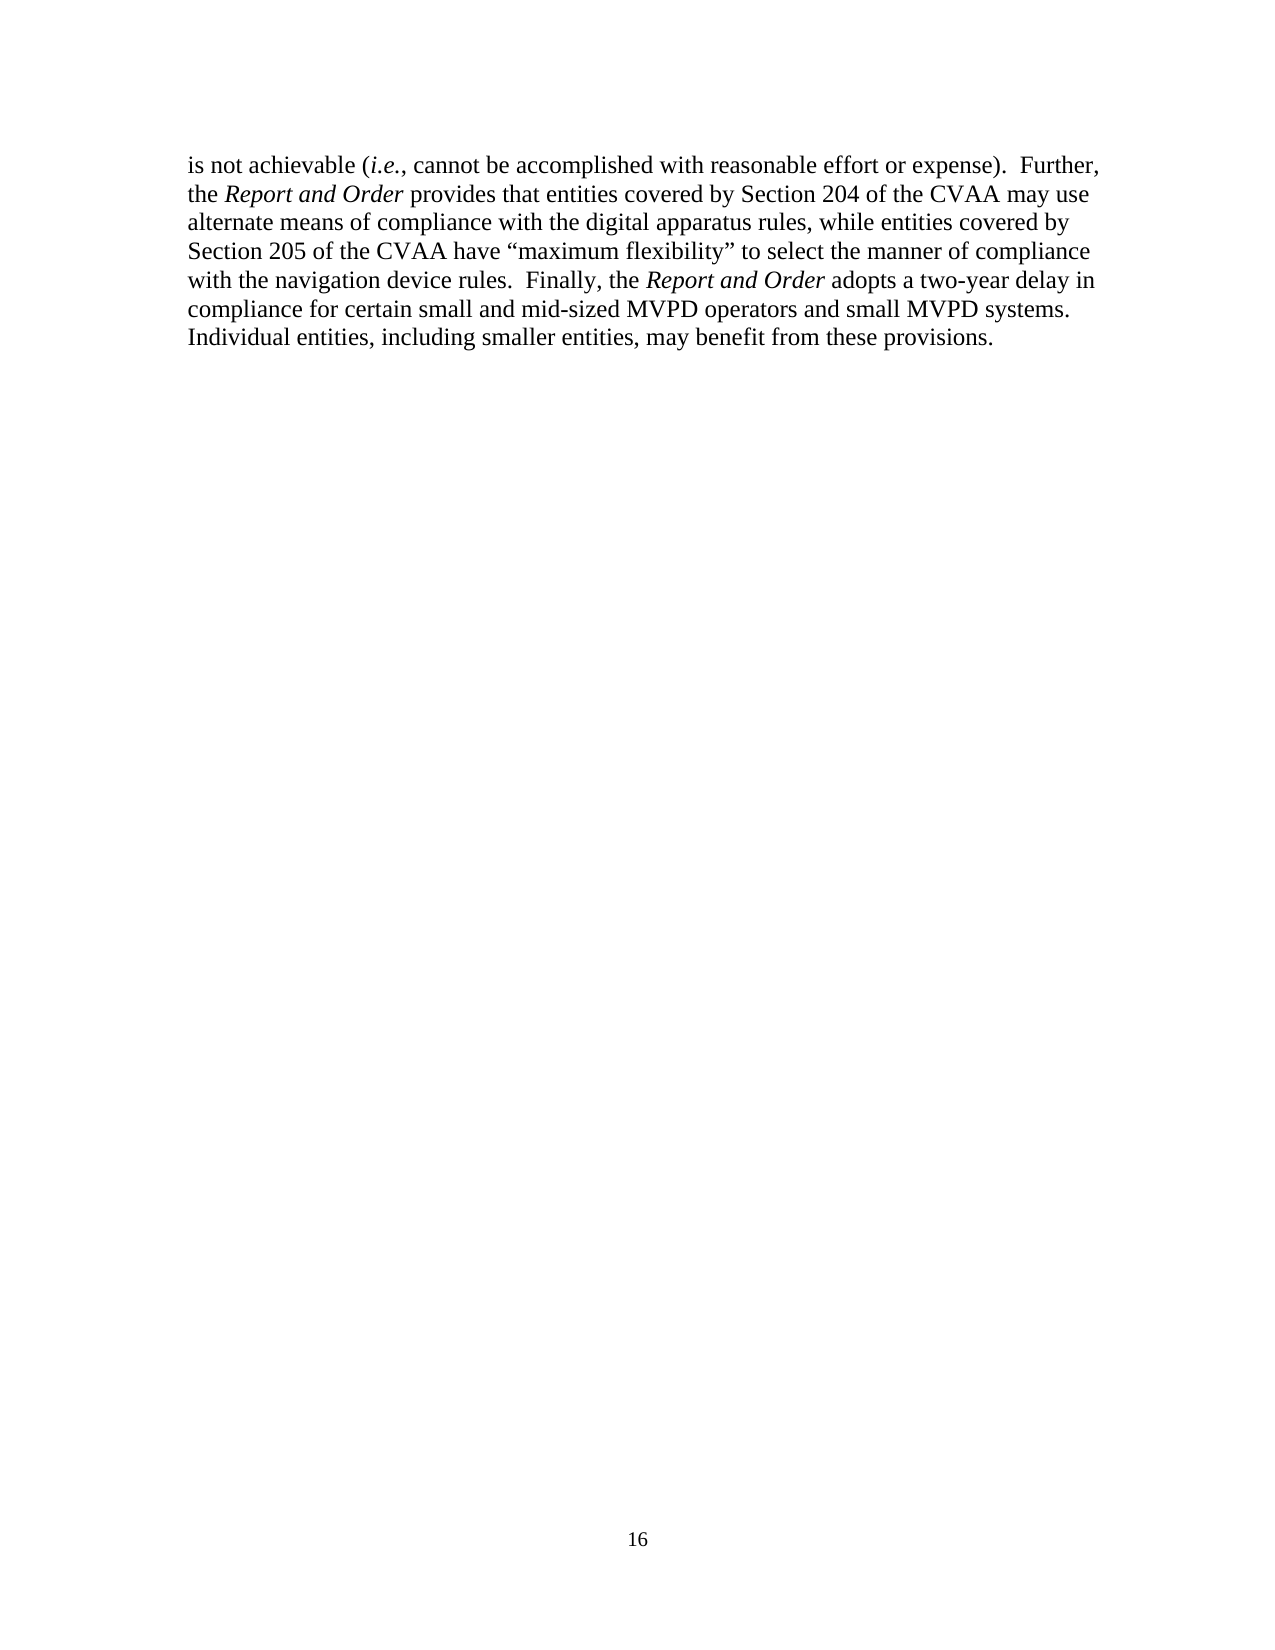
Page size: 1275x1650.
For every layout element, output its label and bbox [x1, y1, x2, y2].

list [150, 150, 1125, 351]
